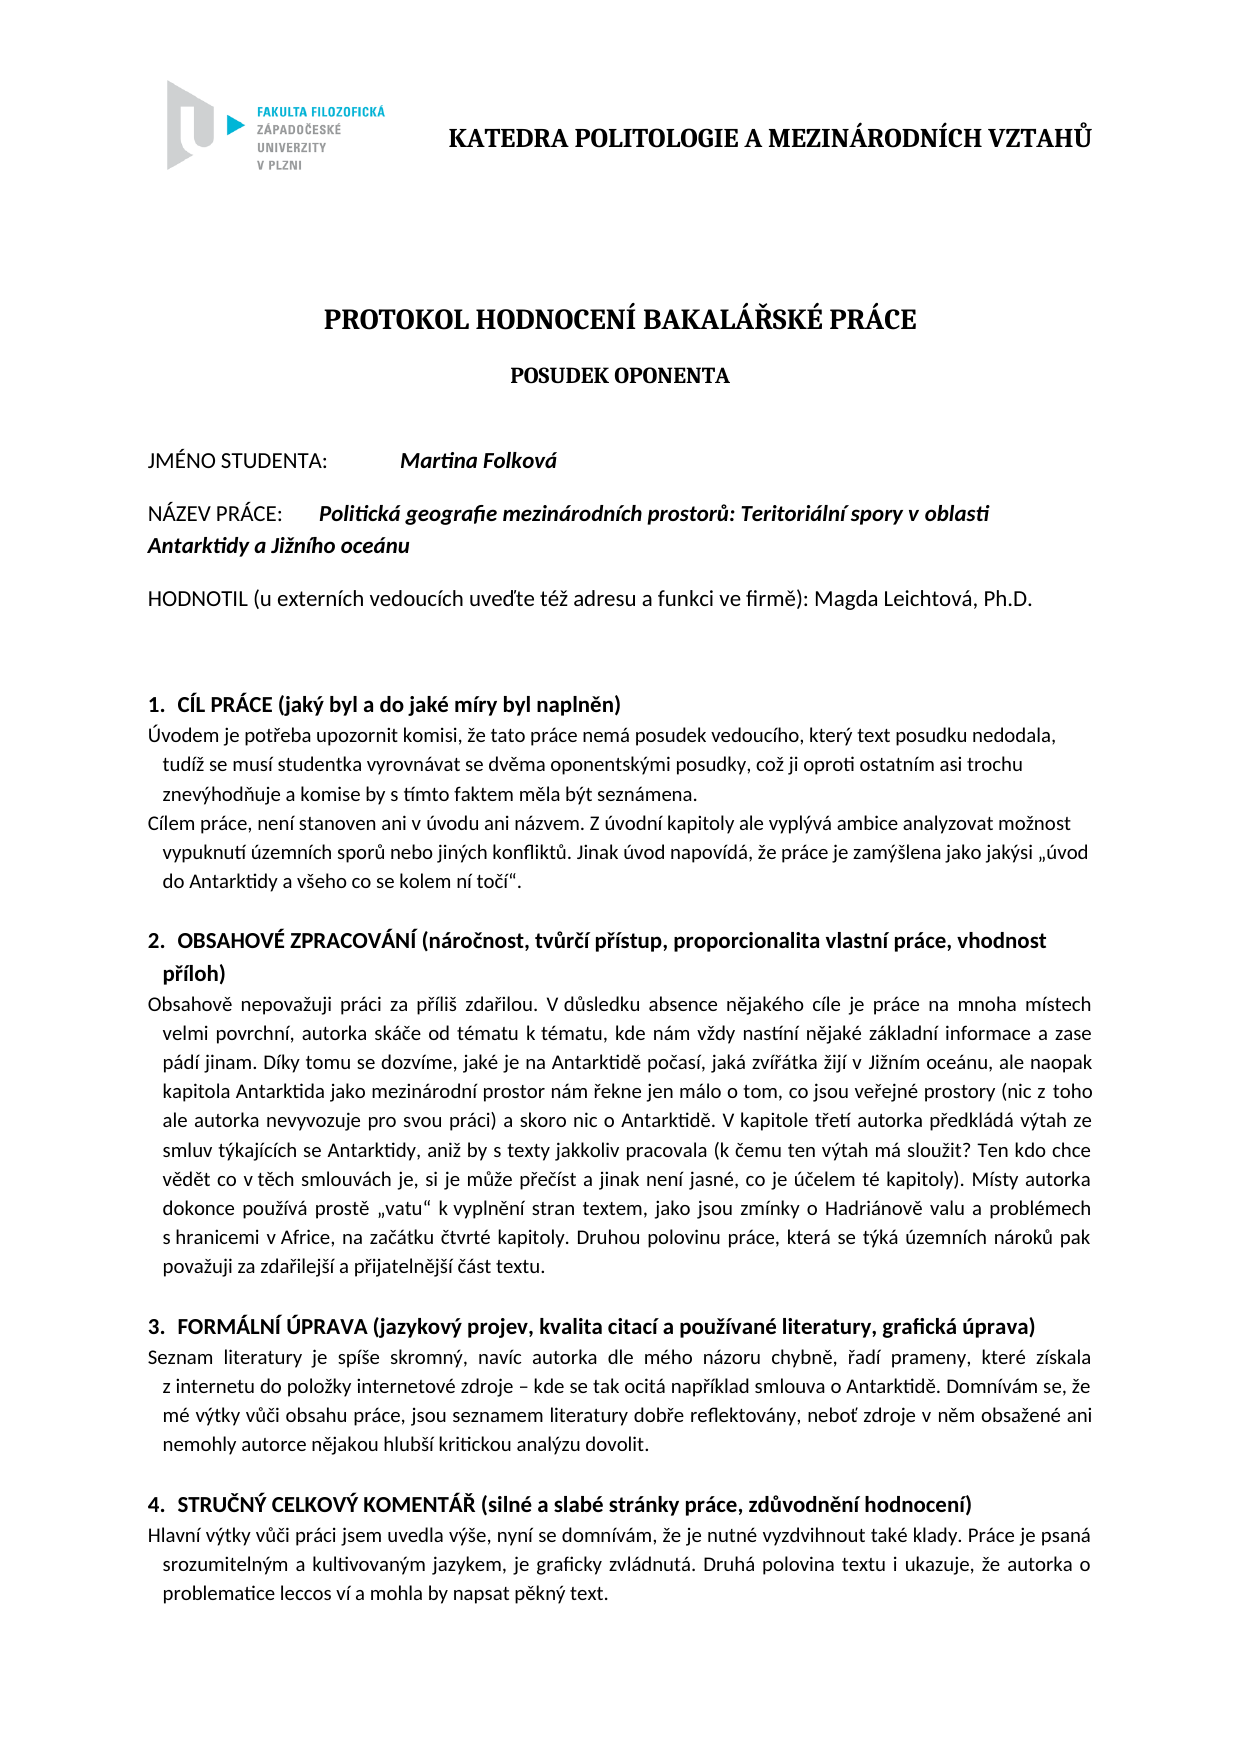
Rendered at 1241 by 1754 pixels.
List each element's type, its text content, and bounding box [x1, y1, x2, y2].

list Seznam literatury je spíše skromný, navíc autorka dle mého názoru chybně, řadí prameny, které získala z internetu do položky internetové zdroje – kde se tak ocitá například smlouva o Antarktidě. Domnívám se, že mé výtky vůči obsahu práce, jsou seznamem literatury dobře reflektovány, neboť zdroje v něm obsažené ani nemohly autorce nějakou hlubší kritickou analýzu dovolit. [148, 1344, 1093, 1457]
subtitle PROTOKOL HODNOCENÍ PRÁCE [148, 303, 1093, 337]
list OBSAHOVÉ ZPRACOVÁNÍ (náročnost, tvůrčí přístup, proporcionalita vlastní práce, vhodnost příloh) [148, 927, 1093, 987]
subtitle POSUDEK [148, 363, 1093, 389]
list Hlavní výtky vůči práci jsem uvedla výše, nyní se domnívám, že je nutné vyzdvihnout také klady. Práce je psaná srozumitelným a kultivovaným jazykem, je graficky zvládnutá. Druhá polovina textu i ukazuje, že autorka o problematice leccos ví a mohla by napsat pěkný text. [148, 1522, 1093, 1606]
text HODNOTIL (u externích vedoucích uveďte též adresu a funkci ve firmě): Magda Leichtová, Ph.D. [148, 584, 1093, 612]
list CÍL PRÁCE (jaký byl a do jaké míry byl naplněn) [148, 690, 1093, 718]
text JMÉNO STUDENTA: Martina Folková [148, 446, 1093, 474]
picture [146, 59, 422, 206]
list STRUČNÝ CELKOVÝ KOMENTÁŘ (silné a slabé stránky práce, zdůvodnění hodnocení) [148, 1490, 1093, 1518]
text NÁZEV PRÁCE: Politická geografie mezinárodních prostorů: Teritoriální spory v oblasti Antarktidy a Jižního oceánu [148, 499, 1093, 559]
list Úvodem je potřeba upozornit komisi, že tato práce nemá posudek vedoucího, který text posudku nedodala, tudíž se musí studentka vyrovnávat se dvěma oponentskými posudky, což ji oproti ostatním asi trochu znevýhodňuje a komise by s tímto faktem měla být seznámena. [148, 722, 1093, 806]
list Obsahově nepovažuji práci za příliš zdařilou. V důsledku absence nějakého cíle je práce na mnoha místech velmi povrchní, autorka skáče od tématu k tématu, kde nám vždy nastíní nějaké základní informace a zase pádí jinam. Díky tomu se dozvíme, jaké je na Antarktidě počasí, jaká zvířátka žijí v Jižním oceánu, ale naopak kapitola Antarktida jako mezinárodní prostor nám řekne jen málo o tom, co jsou veřejné prostory (nic z toho ale autorka nevyvozuje pro svou práci) a skoro nic o Antarktidě. V kapitole třetí autorka předkládá výtah ze smluv týkajících se Antarktidy, aniž by s texty jakkoliv pracovala (k čemu ten výtah má sloužit? Ten kdo chce vědět co v těch smlouvách je, si je může přečíst a jinak není jasné, co je účelem té kapitoly). Místy autorka dokonce používá prostě „vatu“ k vyplnění stran textem, jako jsou zmínky o Hadriánově valu a problémech s hranicemi v Africe, na začátku čtvrté kapitoly. Druhou polovinu práce, která se týká územních nároků pak považuji za zdařilejší a přijatelnější část textu. [148, 991, 1093, 1279]
list Cílem práce, není stanoven ani v úvodu ani názvem. Z úvodní kapitoly ale vyplývá ambice analyzovat možnost vypuknutí územních sporů nebo jiných konfliktů. Jinak úvod napovídá, že práce je zamýšlena jako jakýsi „úvod do Antarktidy a všeho co se kolem ní točí“. [148, 810, 1093, 894]
list FORMÁLNÍ ÚPRAVA (jazykový projev, kvalita citací a používané literatury, grafická úprava) [148, 1312, 1093, 1340]
